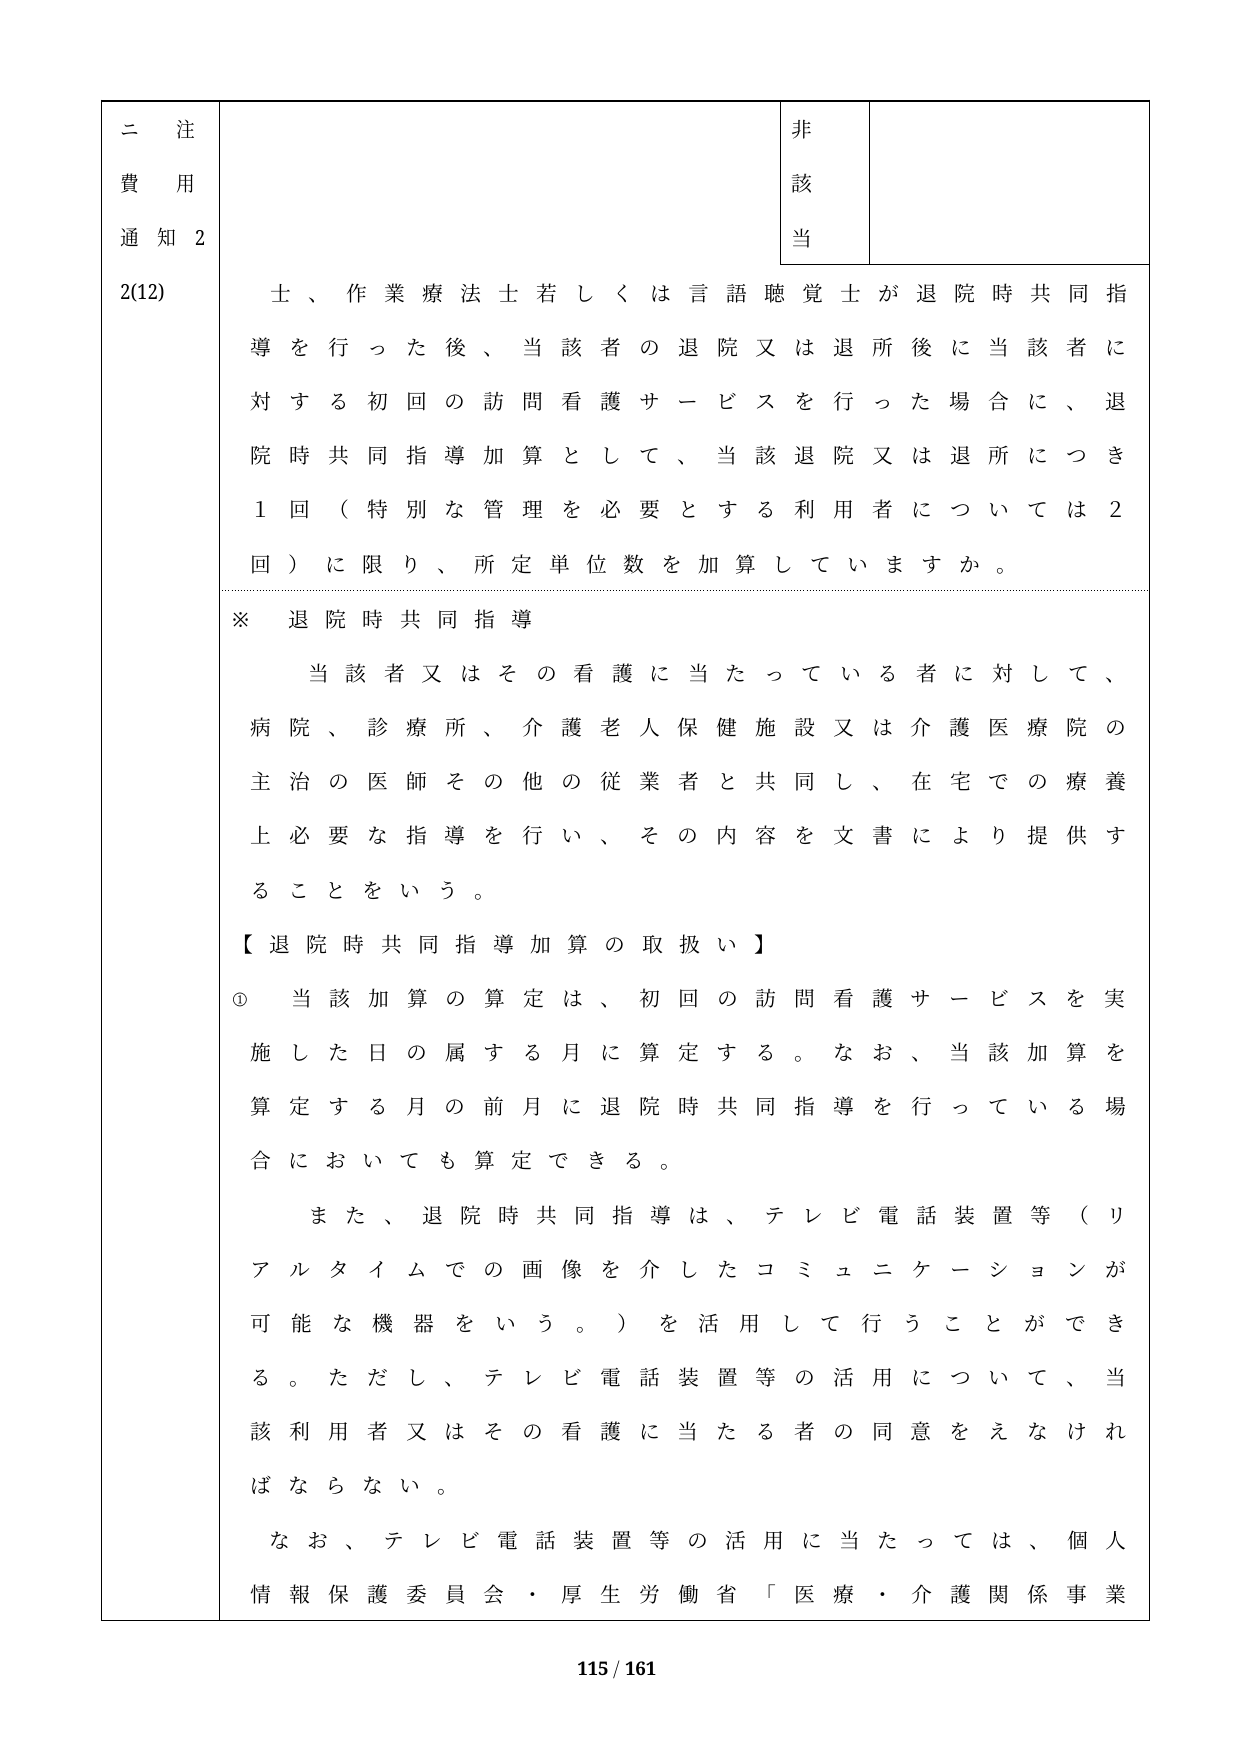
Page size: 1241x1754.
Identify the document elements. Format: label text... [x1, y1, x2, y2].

table_cell □いる □いない □非該当 [781, 102, 869, 264]
table_cell 士、作業療法士若しくは言語聴覚士が退院時共同指導を行った後、当該者の退院又は退所後に当該者に対する初回の訪問看護サービスを行った場合に、退院時共同指導加算として、当該退院又は退所につき１回（特別な管理を必要とする利用者については２回）に限り、所定単位数を加算していますか。 [220, 264, 1149, 590]
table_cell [220, 590, 1149, 1620]
table_cell [870, 102, 1149, 264]
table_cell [102, 102, 219, 1620]
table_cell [220, 102, 780, 264]
